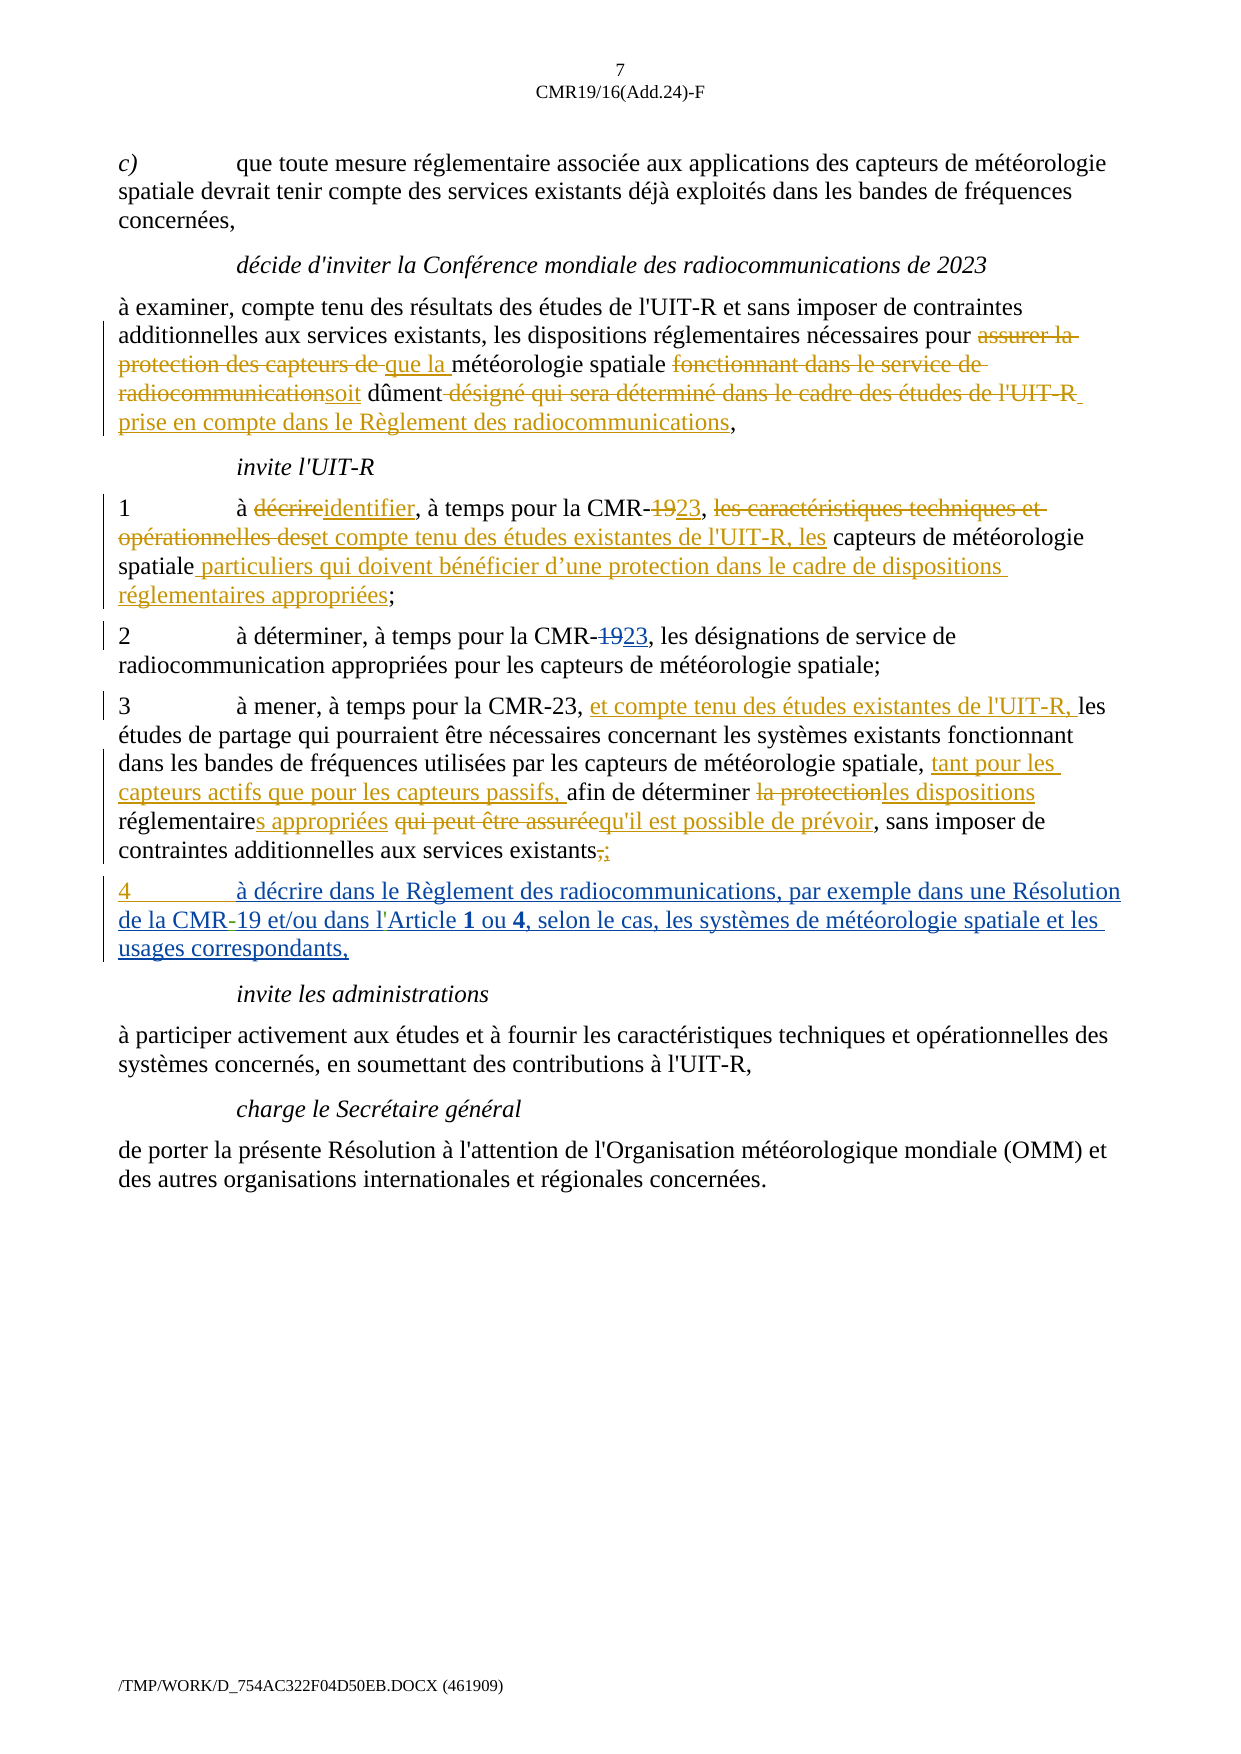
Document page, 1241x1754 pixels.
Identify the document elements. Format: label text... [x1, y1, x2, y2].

text charge le Secrétaire général [236, 1094, 1122, 1123]
text de porter la présente Résolution à l'attention de l'Organisation météorologique mondiale (OMM) et des autres organisations internationales et régionales concernées. [118, 1136, 1122, 1193]
text invite les administrations [236, 979, 1122, 1008]
text 2 à déterminer, à temps pour la CMR-, les désignations de service de radiocommunication appropriées pour les capteurs de météorologie spatiale; [118, 621, 1122, 678]
text 1 à , à temps pour la CMR-, capteurs de météorologie spatiale; [118, 493, 1122, 608]
text décide d'inviter la Conférence mondiale des radiocommunications de 2023 [236, 251, 1122, 279]
text c) que toute mesure réglementaire associée aux applications des capteurs de météorologie spatiale devrait tenir compte des services existants déjà exploités dans les bandes de fréquences concernées, [118, 148, 1122, 234]
text à examiner, compte tenu des résultats des études de l'UIT-R et sans imposer de contraintes additionnelles aux services existants, les dispositions réglementaires nécessaires pour météorologie spatiale dûment, [118, 292, 1122, 436]
text 3 à mener, à temps pour la CMR-23, les études de partage qui pourraient être nécessaires concernant les systèmes existants fonctionnant dans les bandes de fréquences utilisées par les capteurs de météorologie spatiale, afin de déterminer réglementaire , sans imposer de contraintes additionnelles aux services existants [118, 691, 1122, 863]
text invite l'UIT-R [236, 452, 1122, 481]
text à participer activement aux études et à fournir les caractéristiques techniques et opérationnelles des systèmes concernés, en soumettant des contributions à l'UIT-R, [118, 1020, 1122, 1078]
